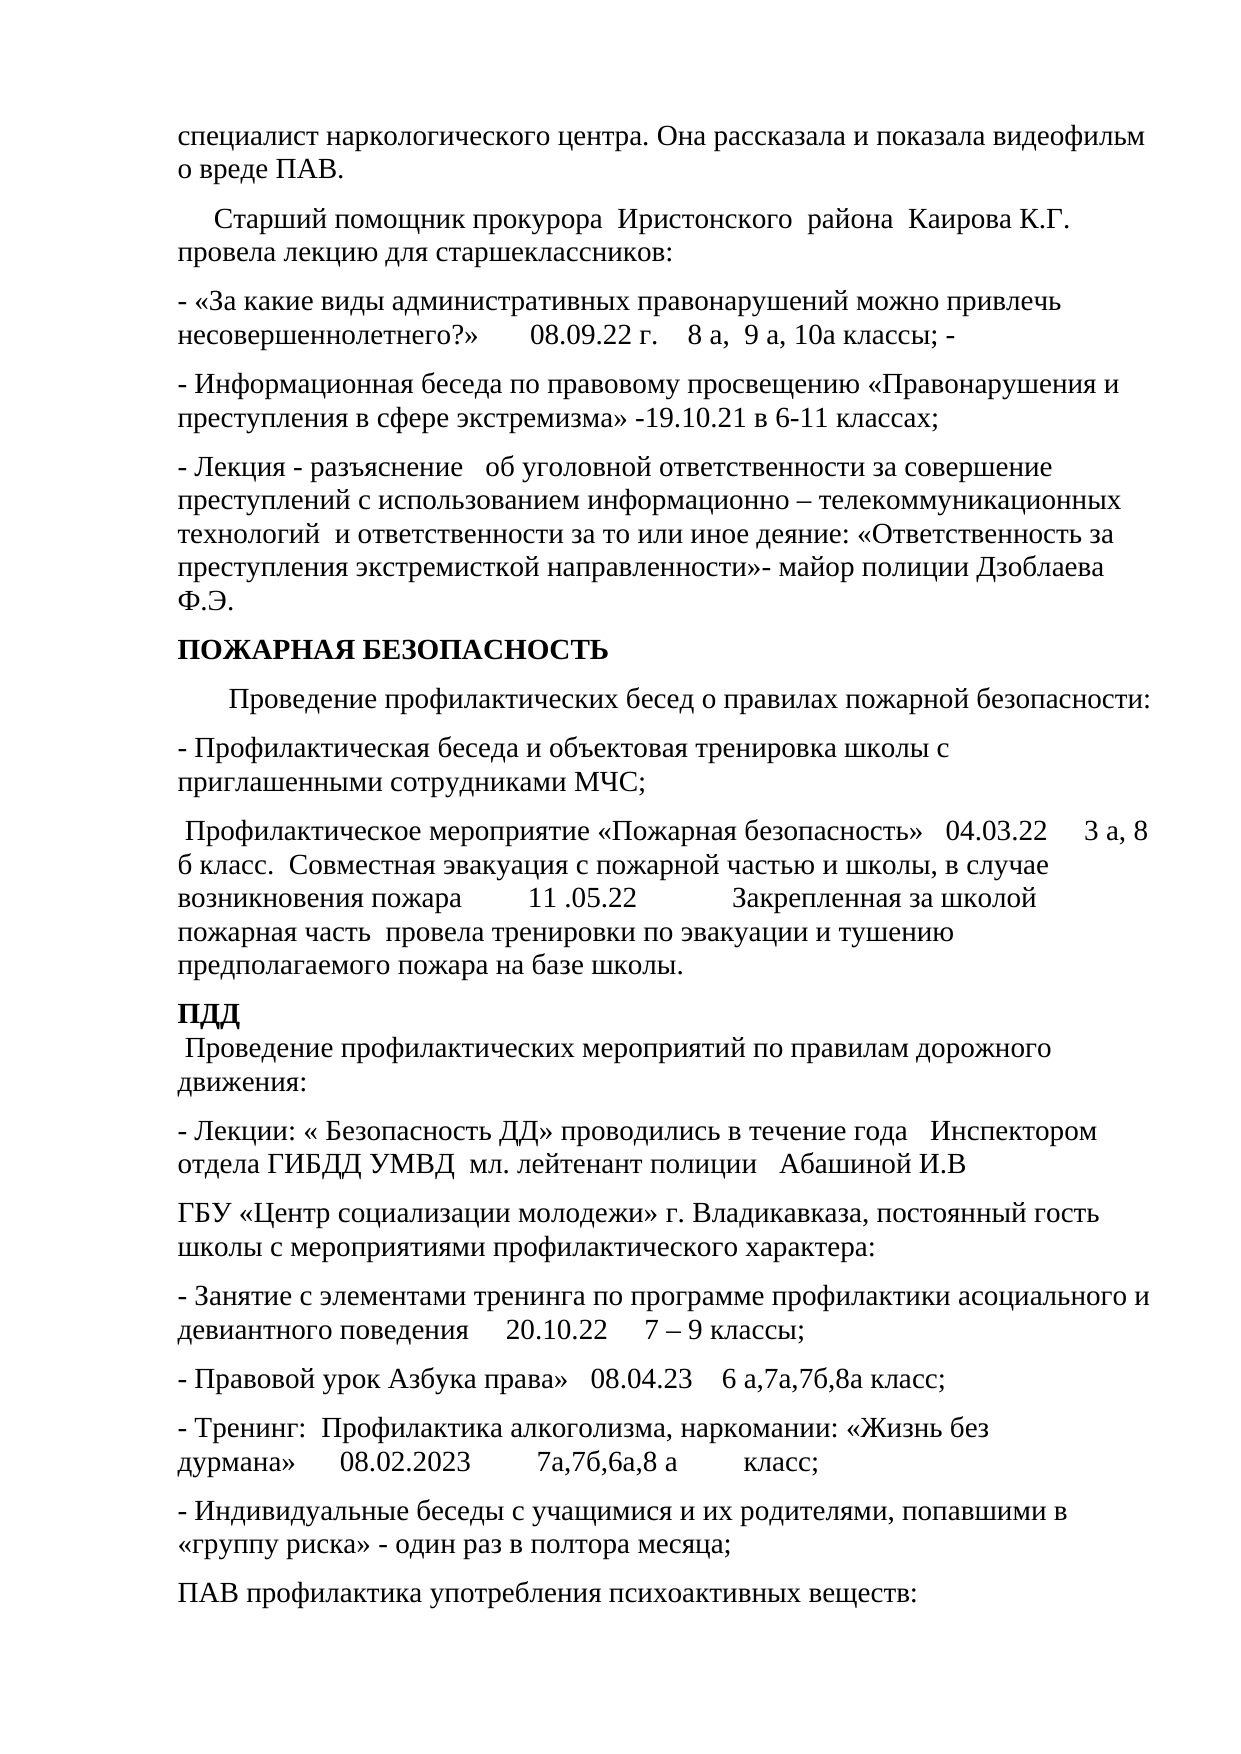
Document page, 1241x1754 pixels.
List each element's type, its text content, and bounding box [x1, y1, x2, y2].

text - Профилактическая беседа и объектовая тренировка школы с приглашенными сотрудниками МЧС; [177, 731, 1152, 798]
text - Тренинг: Профилактика алкоголизма, наркомании: «Жизнь без дурмана» 08.02.2023 7а,7б,6а,8 а класс; [177, 1410, 1152, 1477]
text - Лекции: « Безопасность ДД» проводились в течение года Инспектором отдела ГИБДД УМВД мл. лейтенант полиции Абашиной И.В [177, 1113, 1152, 1180]
text Профилактическое мероприятие «Пожарная безопасность» 04.03.22 3 а, 8 б класс. Совместная эвакуация с пожарной частью и школы, в случае возникновения пожара 11 .05.22 Закрепленная за школой пожарная часть провела тренировки по эвакуации и тушению предполагаемого пожара на базе школы. [177, 813, 1152, 981]
text Старший помощник прокурора Иристонского района Каирова К.Г. провела лекцию для старшеклассников: [177, 201, 1152, 268]
text - Информационная беседа по правовому просвещению «Правонарушения и преступления в сфере экстремизма» -19.10.21 в 6-11 классах; [177, 366, 1152, 433]
text ПОЖАРНАЯ БЕЗОПАСНОСТЬ [177, 632, 1152, 666]
text Проведение профилактических мероприятий по правилам дорожного движения: [177, 1030, 1152, 1097]
text Проведение профилактических бесед о правилах пожарной безопасности: [177, 681, 1152, 715]
text - Правовой урок Азбука права» 08.04.23 6 а,7а,7б,8а класс; [177, 1361, 1152, 1394]
text ГБУ «Центр социализации молодежи» г. Владикавказа, постоянный гость школы с мероприятиями профилактического характера: [177, 1196, 1152, 1263]
text - «За какие виды административных правонарушений можно привлечь несовершеннолетнего?» 08.09.22 г. 8 а, 9 а, 10а классы; - [177, 283, 1152, 351]
text - Индивидуальные беседы с учащимися и их родителями, попавшими в «группу риска» - один раз в полтора месяца; [177, 1493, 1152, 1560]
text ПДД [177, 997, 1152, 1030]
text - Занятие с элементами тренинга по программе профилактики асоциального и девиантного поведения 20.10.22 7 – 9 классы; [177, 1278, 1152, 1345]
text - Лекция - разъяснение об уголовной ответственности за совершение преступлений с использованием информационно – телекоммуникационных технологий и ответственности за то или иное деяние: «Ответственность за преступления экстремисткой направленности»- майор полиции Дзоблаева Ф.Э. [177, 449, 1152, 617]
text ПАВ профилактика употребления психоактивных веществ: [177, 1576, 1152, 1609]
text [177, 118, 1152, 185]
